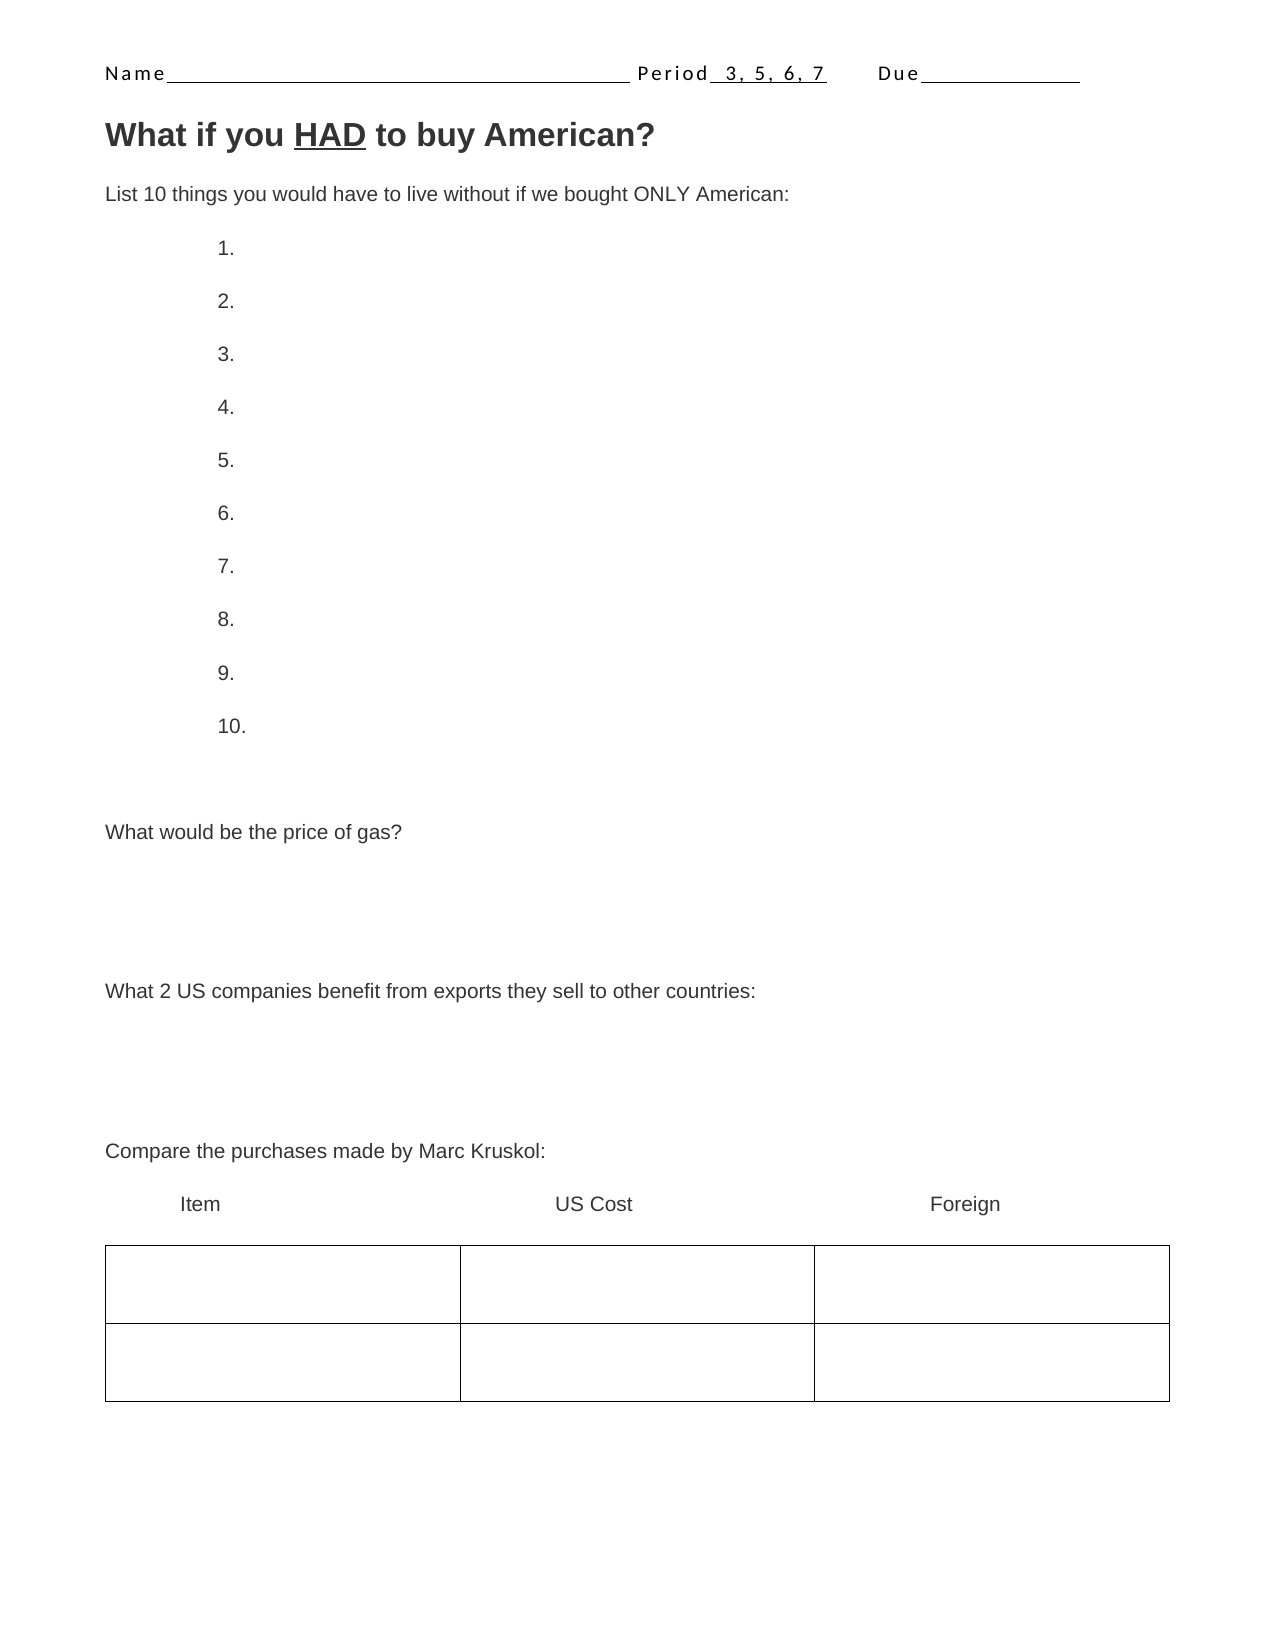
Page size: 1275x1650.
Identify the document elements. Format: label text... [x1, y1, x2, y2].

text 7. [217, 554, 1170, 578]
text 2. [217, 288, 1170, 312]
table_header [106, 1246, 460, 1323]
text Name Period 3, 5, 6, 7 Due [105, 60, 1170, 85]
text 9. [217, 660, 1170, 684]
table_header [815, 1246, 1169, 1323]
text 5. [217, 448, 1170, 472]
table_cell [815, 1324, 1169, 1401]
text Compare the purchases made by Marc Kruskol: [105, 1138, 1170, 1162]
table_cell [461, 1324, 814, 1401]
text 10. [217, 713, 1170, 737]
text 6. [217, 501, 1170, 525]
text What 2 US companies benefit from exports they sell to other countries: [105, 979, 1170, 1003]
text 1. [217, 235, 1170, 259]
table_header [461, 1246, 814, 1323]
text List 10 things you would have to live without if we bought ONLY American: [105, 182, 1170, 206]
table_cell [106, 1324, 460, 1401]
text What would be the price of gas? [105, 820, 1170, 844]
text 3. [217, 342, 1170, 366]
text 8. [217, 607, 1170, 631]
text 4. [217, 395, 1170, 419]
text Item US Cost Foreign [105, 1192, 1170, 1216]
text What if you HAD to buy American? [105, 114, 1170, 153]
